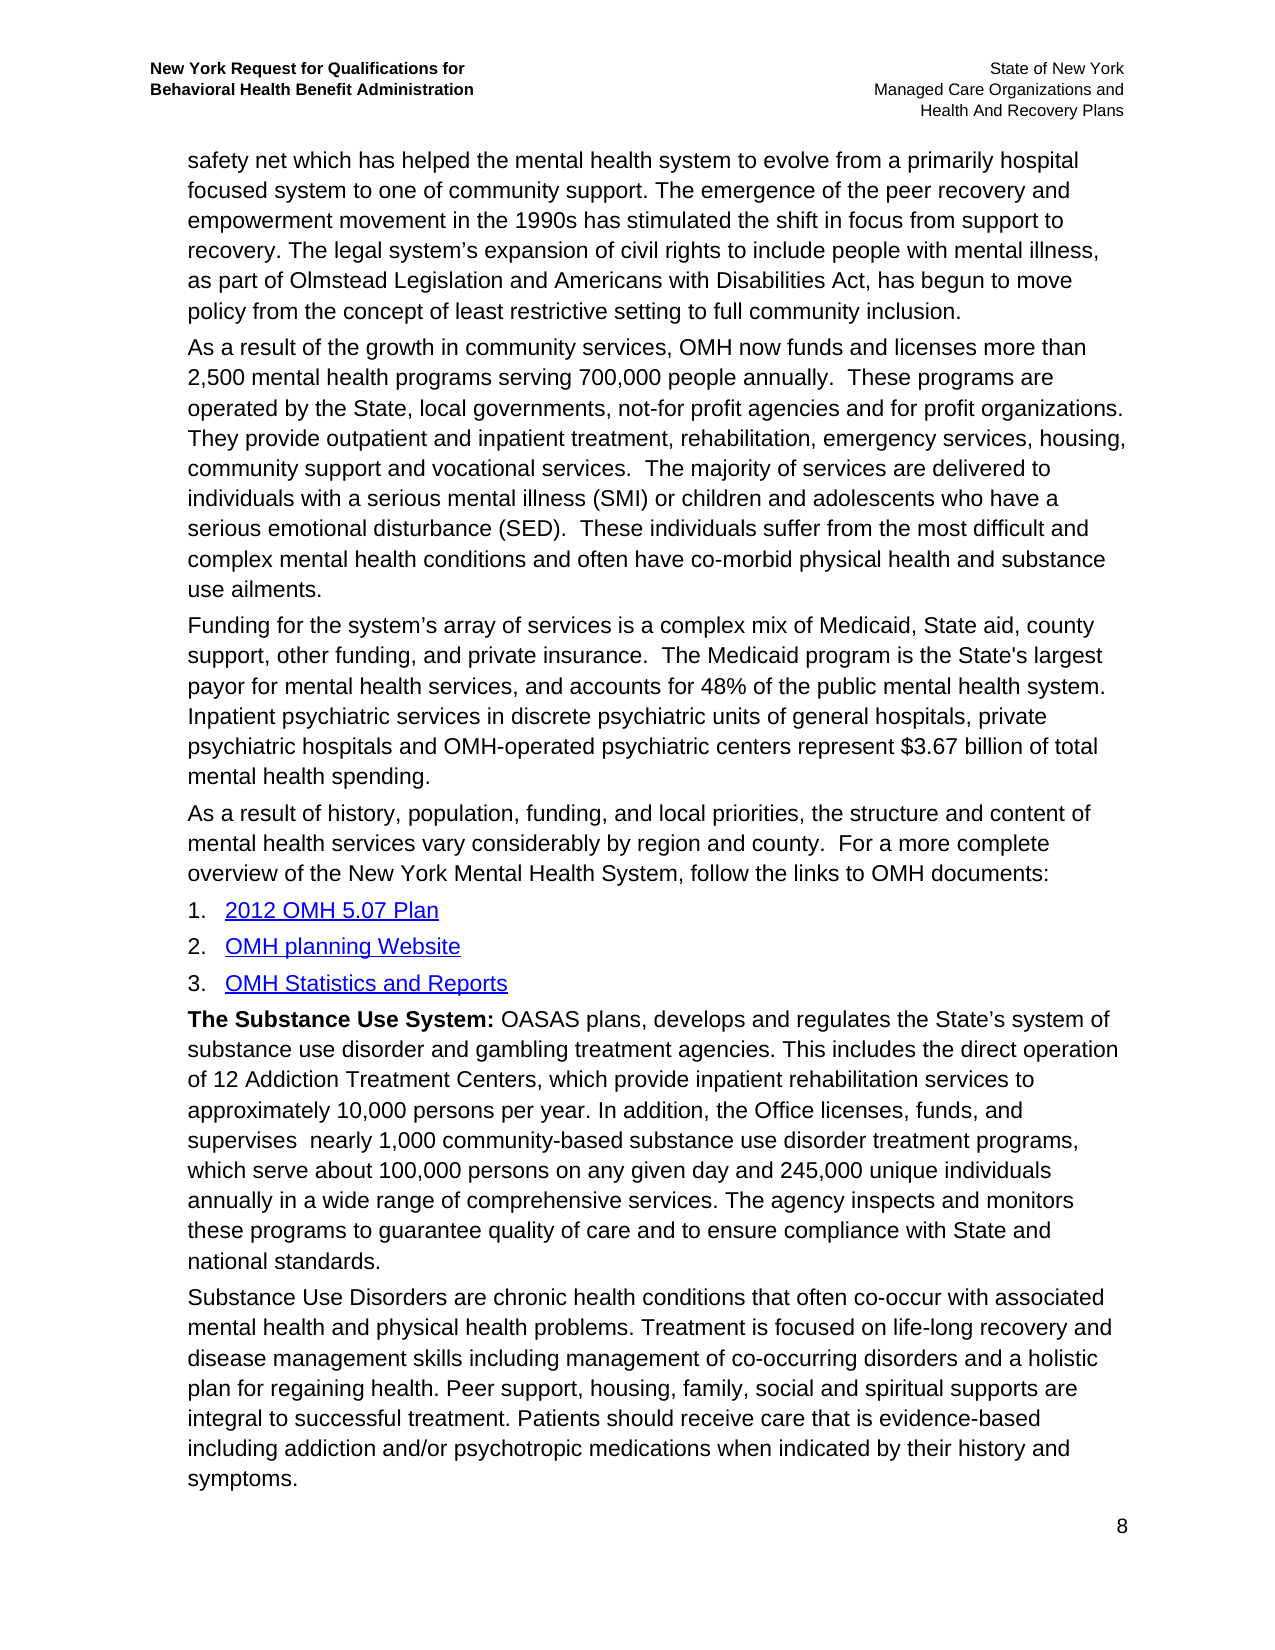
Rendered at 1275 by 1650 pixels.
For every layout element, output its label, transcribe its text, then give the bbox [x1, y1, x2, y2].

text 3. OMH Statistics and Reports [187, 969, 1128, 996]
text 2. OMH planning Website [187, 933, 1128, 959]
text As a result of the growth in community services, OMH now funds and licenses more than 2,500 mental health programs serving 700,000 people annually. These programs are operated by the State, local governments, not-for profit agencies and for profit organizations. They provide outpatient and inpatient treatment, rehabilitation, emergency services, housing, community support and vocational services. The majority of services are delivered to individuals with a serious mental illness (SMI) or children and adolescents who have a serious emotional disturbance (SED). These individuals suffer from the most difficult and complex mental health conditions and often have co-morbid physical health and substance use ailments. [187, 334, 1128, 602]
text As a result of history, population, funding, and local priorities, the structure and content of mental health services vary considerably by region and county. For a more complete overview of the New York Mental Health System, follow the links to OMH documents: [187, 800, 1128, 886]
text Substance Use Disorders are chronic health conditions that often co-occur with associated mental health and physical health problems. Treatment is focused on life-long recovery and disease management skills including management of co-occurring disorders and a holistic plan for regaining health. Peer support, housing, family, social and spiritual supports are integral to successful treatment. Patients should receive care that is evidence-based including addiction and/or psychotropic medications when indicated by their history and symptoms. [187, 1284, 1128, 1492]
text 1. 2012 OMH 5.07 Plan [187, 897, 1128, 923]
text Funding for the system’s array of services is a complex mix of Medicaid, State aid, county support, other funding, and private insurance. The Medicaid program is the State's largest payor for mental health services, and accounts for 48% of the public mental health system. Inpatient psychiatric services in discrete psychiatric units of general hospitals, private psychiatric hospitals and OMH-operated psychiatric centers represent $3.67 billion of total mental health spending. [187, 612, 1128, 789]
text The Substance Use System: OASAS plans, develops and regulates the State’s system of substance use disorder and gambling treatment agencies. This includes the direct operation of 12 Addiction Treatment Centers, which provide inpatient rehabilitation services to approximately 10,000 persons per year. In addition, the Office licenses, funds, and supervises nearly 1,000 community-based substance use disorder treatment programs, which serve about 100,000 persons on any given day and 245,000 unique individuals annually in a wide range of comprehensive services. The agency inspects and monitors these programs to guarantee quality of care and to ensure compliance with State and national standards. [187, 1006, 1128, 1274]
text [187, 147, 1128, 324]
